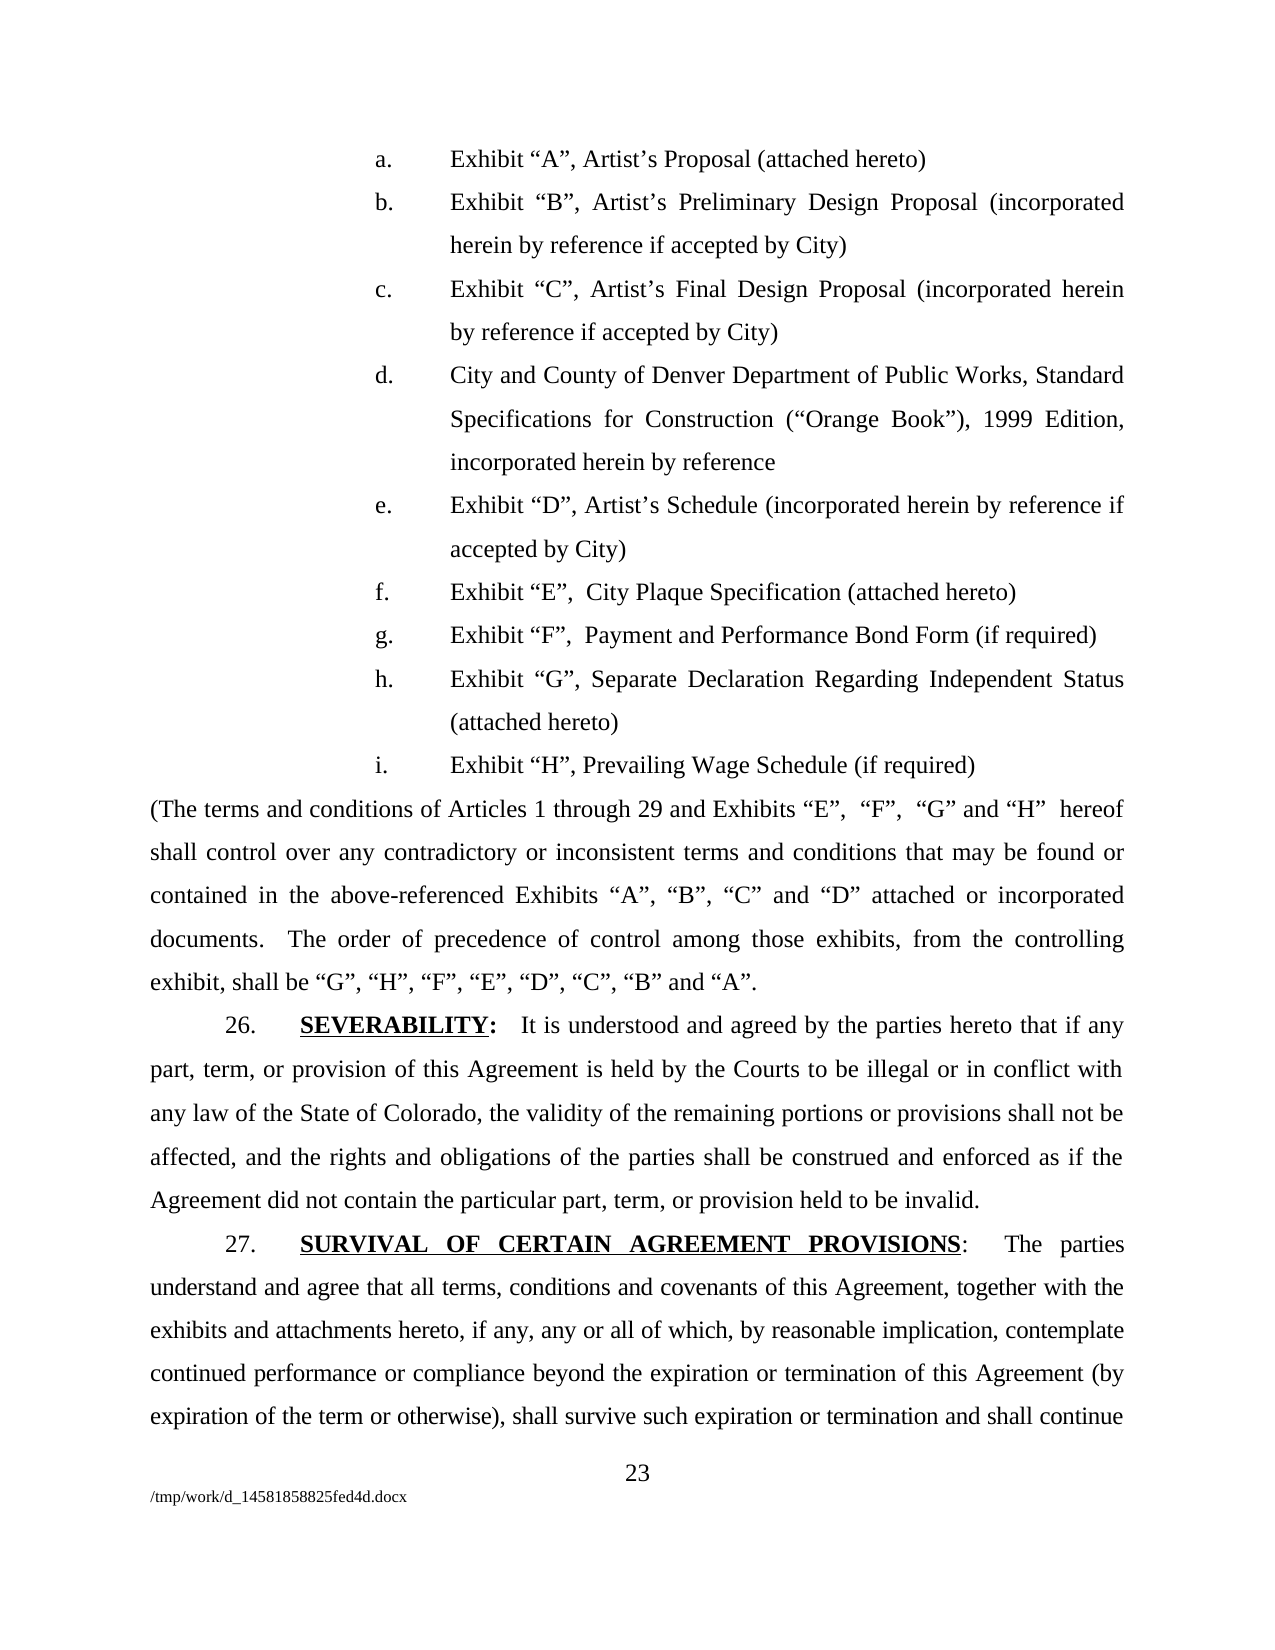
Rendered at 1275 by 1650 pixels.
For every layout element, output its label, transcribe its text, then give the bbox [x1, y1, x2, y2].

text f. Exhibit “E”, City Plaque Specification (attached hereto) [150, 577, 1125, 606]
text c. Exhibit “C”, Artist’s Final Design Proposal (incorporated herein by reference if accepted by City) [375, 274, 1125, 346]
text e. Exhibit “D”, Artist’s Schedule (incorporated herein by reference if accepted by City) [375, 491, 1125, 563]
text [150, 1229, 1125, 1430]
text a. Exhibit “A”, Artist’s Proposal (attached hereto) [150, 144, 1125, 173]
text (The terms and conditions of Articles 1 through 29 and Exhibits “E”, “F”, “G” and “H” hereof shall control over any contradictory or inconsistent terms and conditions that may be found or contained in the above-referenced Exhibits “A”, “B”, “C” and “D” attached or incorporated documents. The order of precedence of control among those exhibits, from the controlling exhibit, shall be “G”, “H”, “F”, “E”, “D”, “C”, “B” and “A”. [150, 794, 1125, 996]
text d. City and County of Denver Department of Public Works, Standard Specifications for Construction (“Orange Book”), 1999 Edition, incorporated herein by reference [375, 361, 1125, 476]
text h. Exhibit “G”, Separate Declaration Regarding Independent Status (attached hereto) [375, 664, 1125, 736]
text g. Exhibit “F”, Payment and Performance Bond Form (if required) [150, 621, 1125, 649]
text 26. SEVERABILITY: It is understood and agreed by the parties hereto that if any part, term, or provision of this Agreement is held by the Courts to be illegal or in conflict with any law of the State of Colorado, the validity of the remaining portions or provisions shall not be affected, and the rights and obligations of the parties shall be construed and enforced as if the Agreement did not contain the particular part, term, or provision held to be invalid. [150, 1011, 1125, 1214]
text b. Exhibit “B”, Artist’s Preliminary Design Proposal (incorporated herein by reference if accepted by City) [375, 187, 1125, 259]
text i. Exhibit “H”, Prevailing Wage Schedule (if required) [375, 751, 1125, 779]
